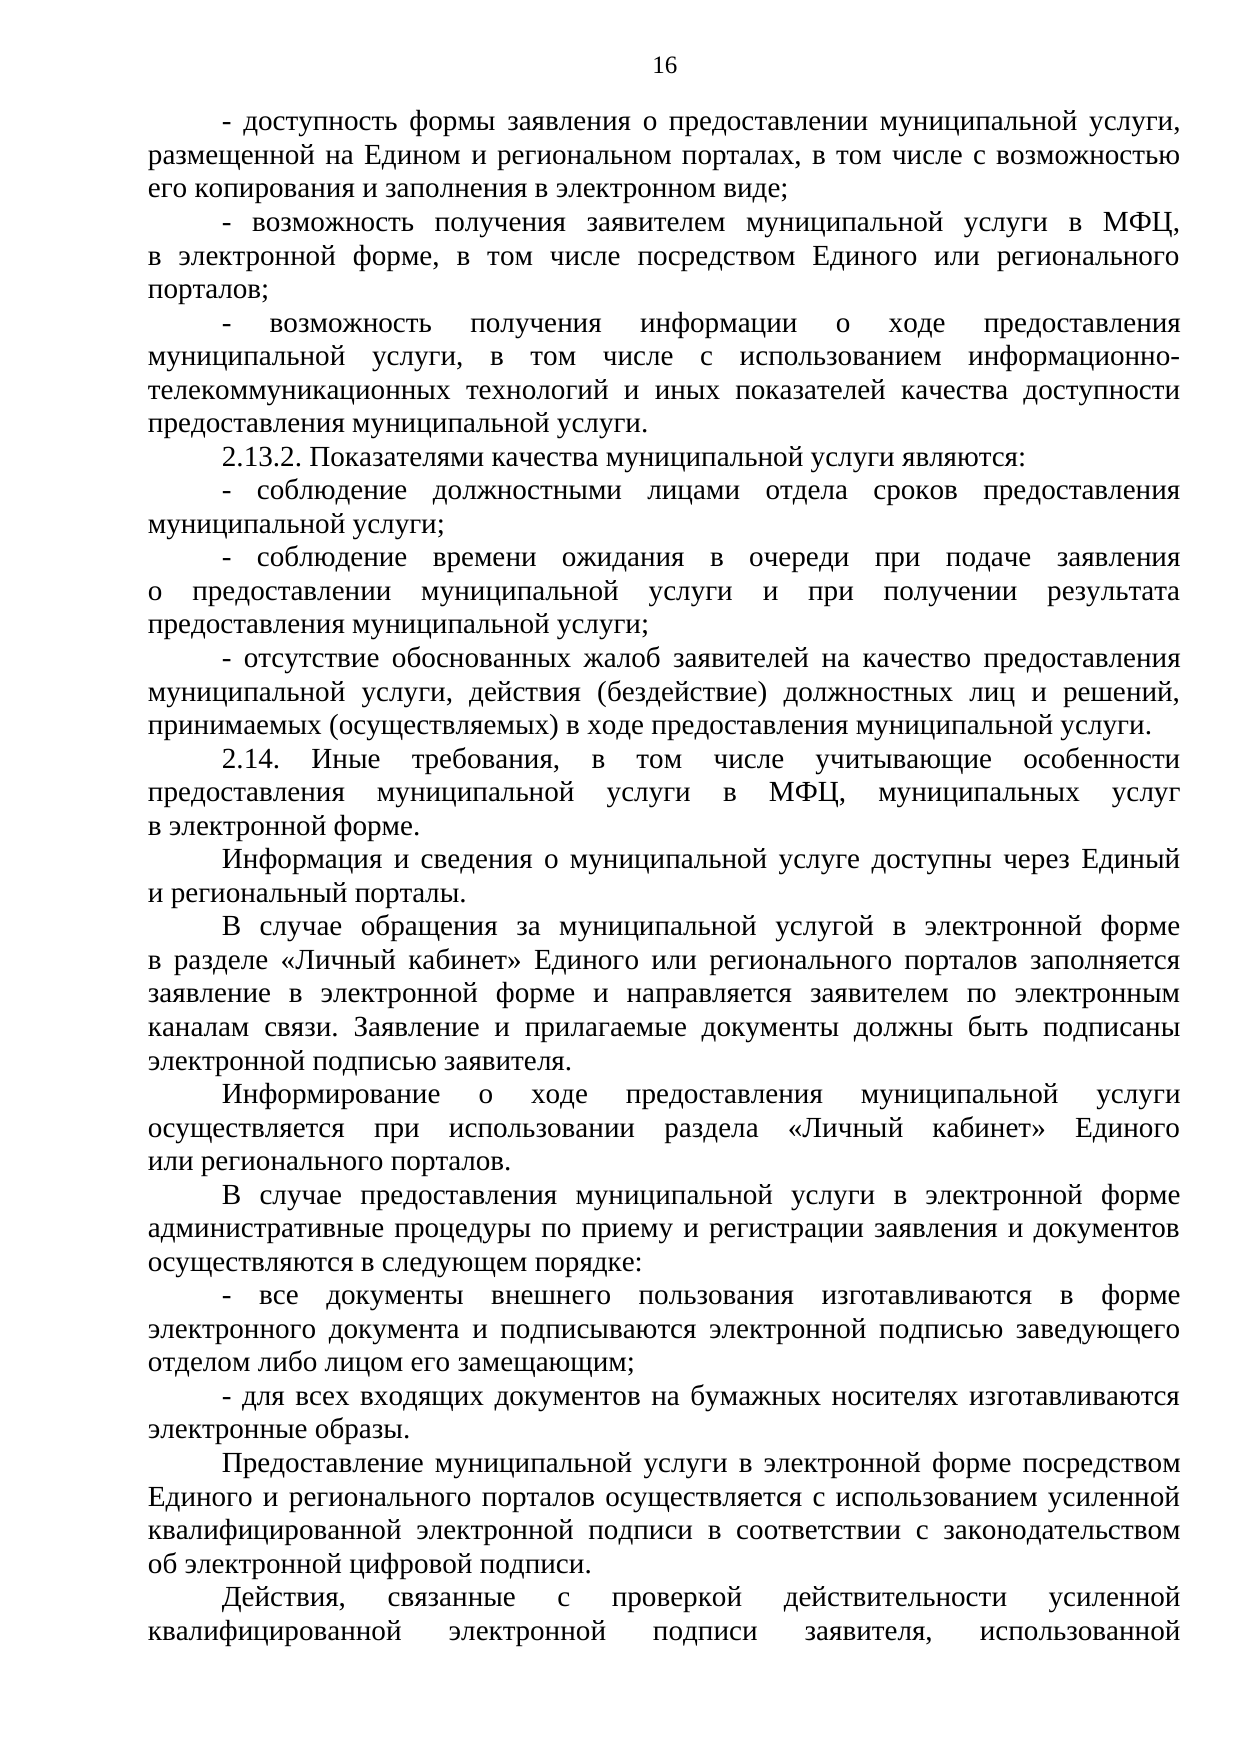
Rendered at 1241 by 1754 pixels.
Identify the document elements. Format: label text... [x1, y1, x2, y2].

text Информация и сведения о муниципальной услуге доступны через Единый и региональный порталы. [148, 841, 1181, 908]
text В случае предоставления муниципальной услуги в электронной форме административные процедуры по приему и регистрации заявления и документов осуществляются в следующем порядке: [148, 1177, 1181, 1277]
text В случае обращения за муниципальной услугой в электронной форме в разделе «Личный кабинет» Единого или регионального порталов заполняется заявление в электронной форме и направляется заявителем по электронным каналам связи. Заявление и прилагаемые документы должны быть подписаны электронной подписью заявителя. [148, 908, 1181, 1076]
text - доступность формы заявления о предоставлении муниципальной услуги, размещенной на Едином и региональном порталах, в том числе с возможностью его копирования и заполнения в электронном виде; [148, 103, 1181, 204]
text Предоставление муниципальной услуги в электронной форме посредством Единого и регионального порталов осуществляется с использованием усиленной квалифицированной электронной подписи в соответствии с законодательством об электронной цифровой подписи. [148, 1445, 1181, 1579]
text 2.14. Иные требования, в том числе учитывающие особенности предоставления муниципальной услуги в МФЦ, муниципальных услуг в электронной форме. [148, 741, 1181, 841]
text - соблюдение времени ожидания в очереди при подаче заявления о предоставлении муниципальной услуги и при получении результата предоставления муниципальной услуги; [148, 539, 1181, 640]
text Информирование о ходе предоставления муниципальной услуги осуществляется при использовании раздела «Личный кабинет» Единого или регионального порталов. [148, 1076, 1181, 1177]
text - отсутствие обоснованных жалоб заявителей на качество предоставления муниципальной услуги, действия (бездействие) должностных лиц и решений, принимаемых (осуществляемых) в ходе предоставления муниципальной услуги. [148, 640, 1181, 741]
text - соблюдение должностными лицами отдела сроков предоставления муниципальной услуги; [148, 472, 1181, 539]
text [148, 1579, 1181, 1646]
text 2.13.2. Показателями качества муниципальной услуги являются: [148, 439, 1181, 472]
text - возможность получения информации о ходе предоставления муниципальной услуги, в том числе с использованием информационно-телекоммуникационных технологий и иных показателей качества доступности предоставления муниципальной услуги. [148, 305, 1181, 439]
text - возможность получения заявителем муниципальной услуги в МФЦ, в электронной форме, в том числе посредством Единого или регионального порталов; [148, 204, 1181, 305]
text - все документы внешнего пользования изготавливаются в форме электронного документа и подписываются электронной подписью заведующего отделом либо лицом его замещающим; [148, 1277, 1181, 1378]
text - для всех входящих документов на бумажных носителях изготавливаются электронные образы. [148, 1378, 1181, 1445]
